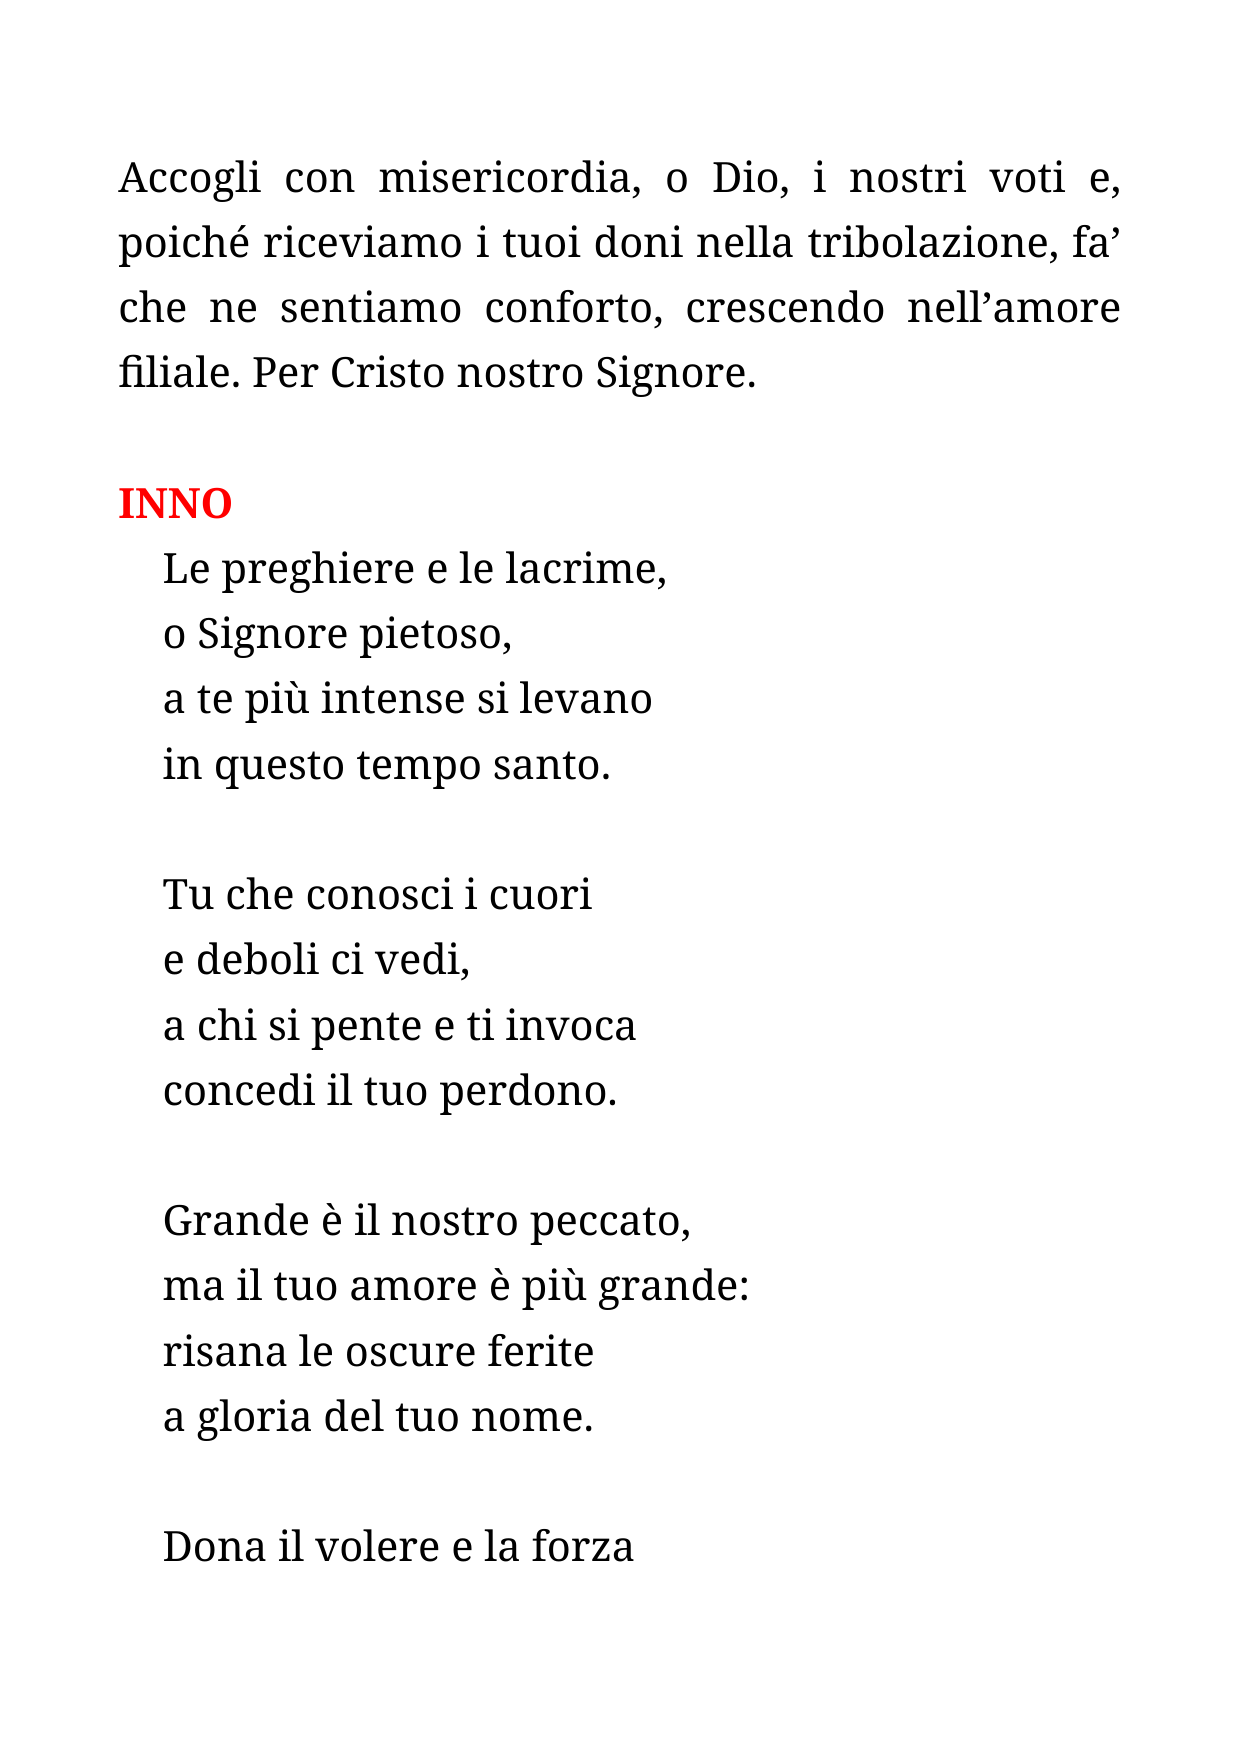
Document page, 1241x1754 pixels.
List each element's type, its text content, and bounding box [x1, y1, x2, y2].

text concedi il tuo perdono. [162, 1061, 1122, 1117]
text Dona il volere e la forza [162, 1517, 1122, 1574]
text INNO [118, 474, 1122, 530]
text a chi si pente e ti invoca [162, 995, 1122, 1052]
text in questo tempo santo. [162, 734, 1122, 791]
text Le preghiere e le lacrime, [162, 539, 1122, 596]
text e deboli ci vedi, [162, 930, 1122, 987]
text Accogli con misericordia, o Dio, i nostri voti e, poiché riceviamo i tuoi doni nella tribolazione, fa’ che ne sentiamo conforto, crescendo nell’amore filiale. Per Cristo nostro Signore. [118, 148, 1122, 400]
text Grande è il nostro peccato, [162, 1191, 1122, 1248]
text risana le oscure ferite [162, 1321, 1122, 1378]
text a te più intense si levano [162, 669, 1122, 726]
text Tu che conosci i cuori [162, 865, 1122, 922]
text ma il tuo amore è più grande: [162, 1256, 1122, 1313]
text o Signore pietoso, [162, 604, 1122, 661]
text a gloria del tuo nome. [162, 1387, 1122, 1443]
